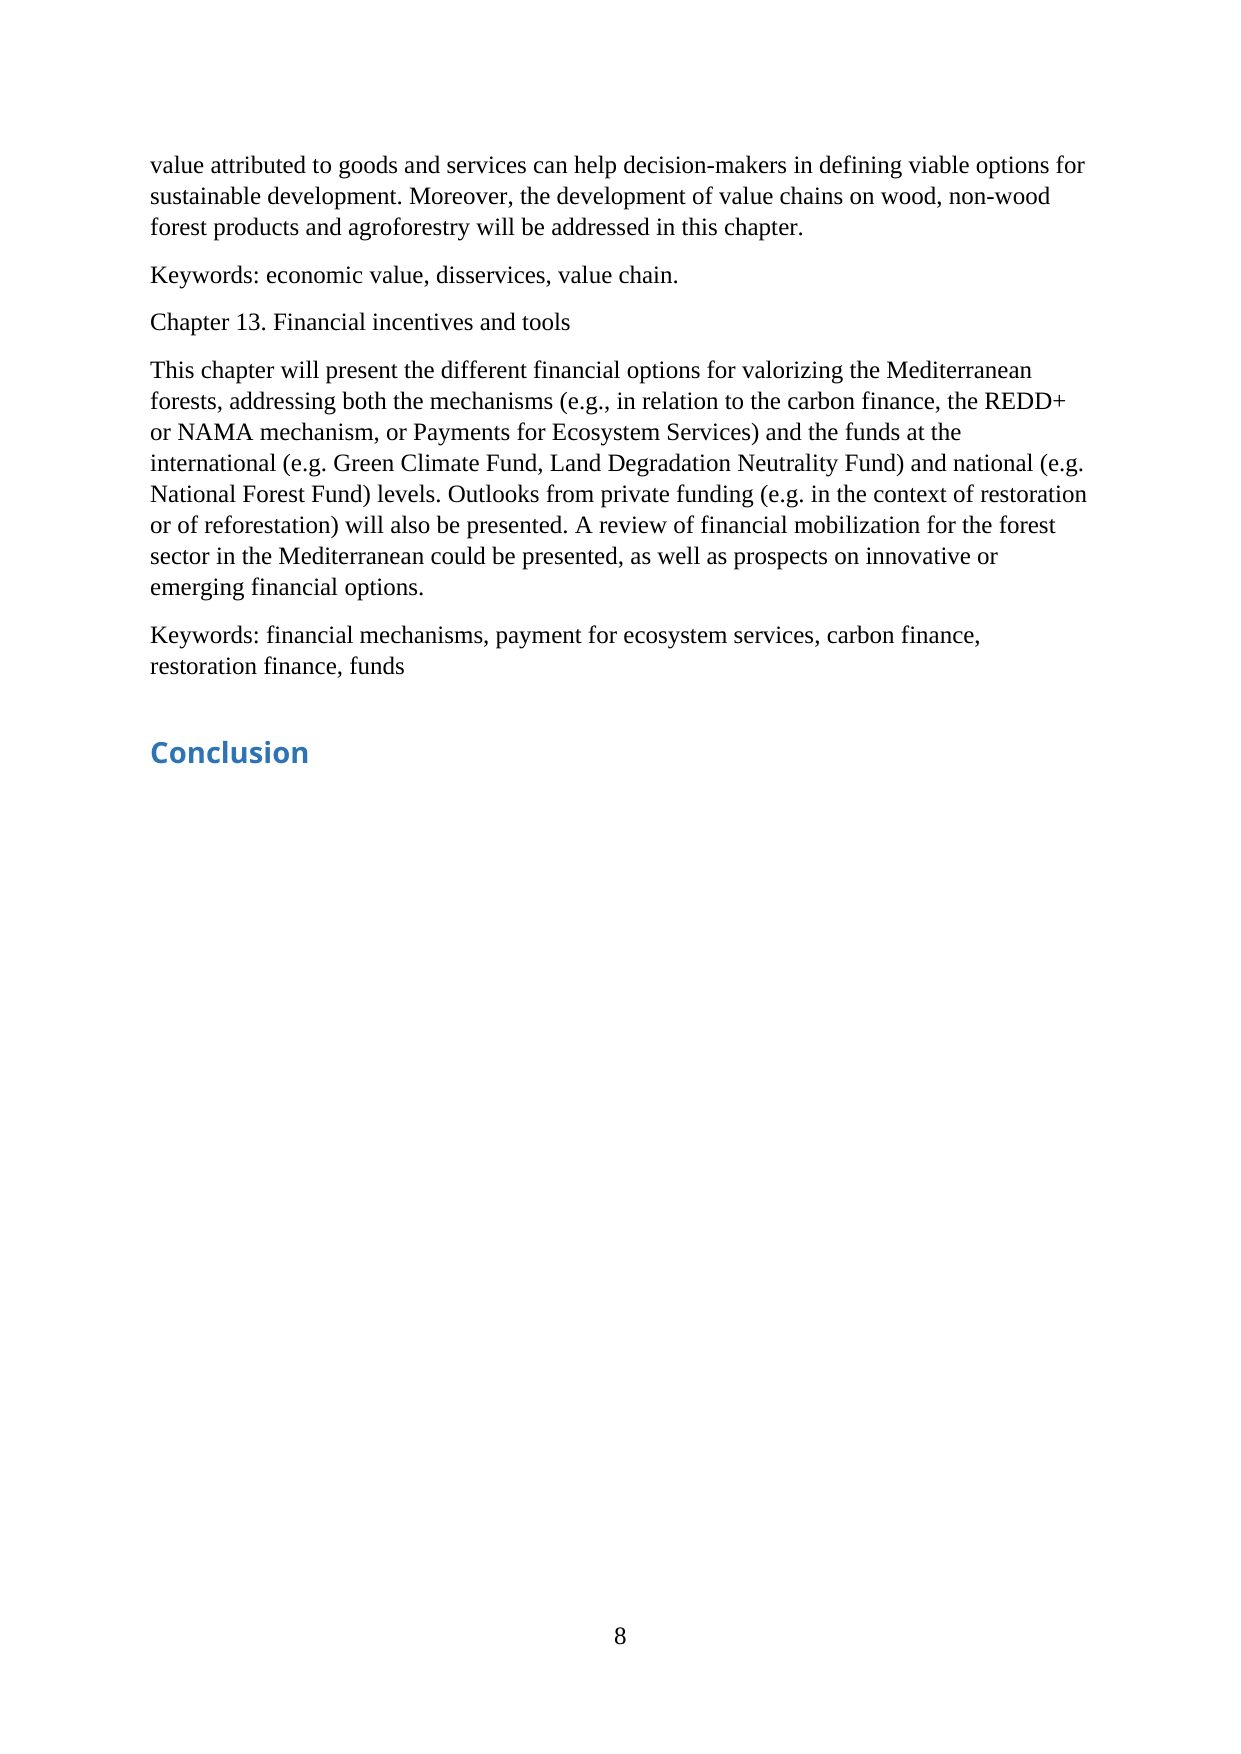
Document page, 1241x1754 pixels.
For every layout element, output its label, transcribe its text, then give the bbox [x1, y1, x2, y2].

text Keywords: financial mechanisms, payment for ecosystem services, carbon finance, restoration finance, funds [150, 620, 1090, 680]
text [150, 150, 1090, 241]
subtitle Conclusion [150, 732, 1090, 772]
text Chapter 13. Financial incentives and tools [150, 307, 1090, 336]
text This chapter will present the different financial options for valorizing the Mediterranean forests, addressing both the mechanisms (e.g., in relation to the carbon finance, the REDD+ or NAMA mechanism, or Payments for Ecosystem Services) and the funds at the international (e.g. Green Climate Fund, Land Degradation Neutrality Fund) and national (e.g. National Forest Fund) levels. Outlooks from private funding (e.g. in the context of restoration or of reforestation) will also be presented. A review of financial mobilization for the forest sector in the Mediterranean could be presented, as well as prospects on innovative or emerging financial options. [150, 355, 1090, 601]
text Keywords: economic value, disservices, value chain. [150, 260, 1090, 288]
